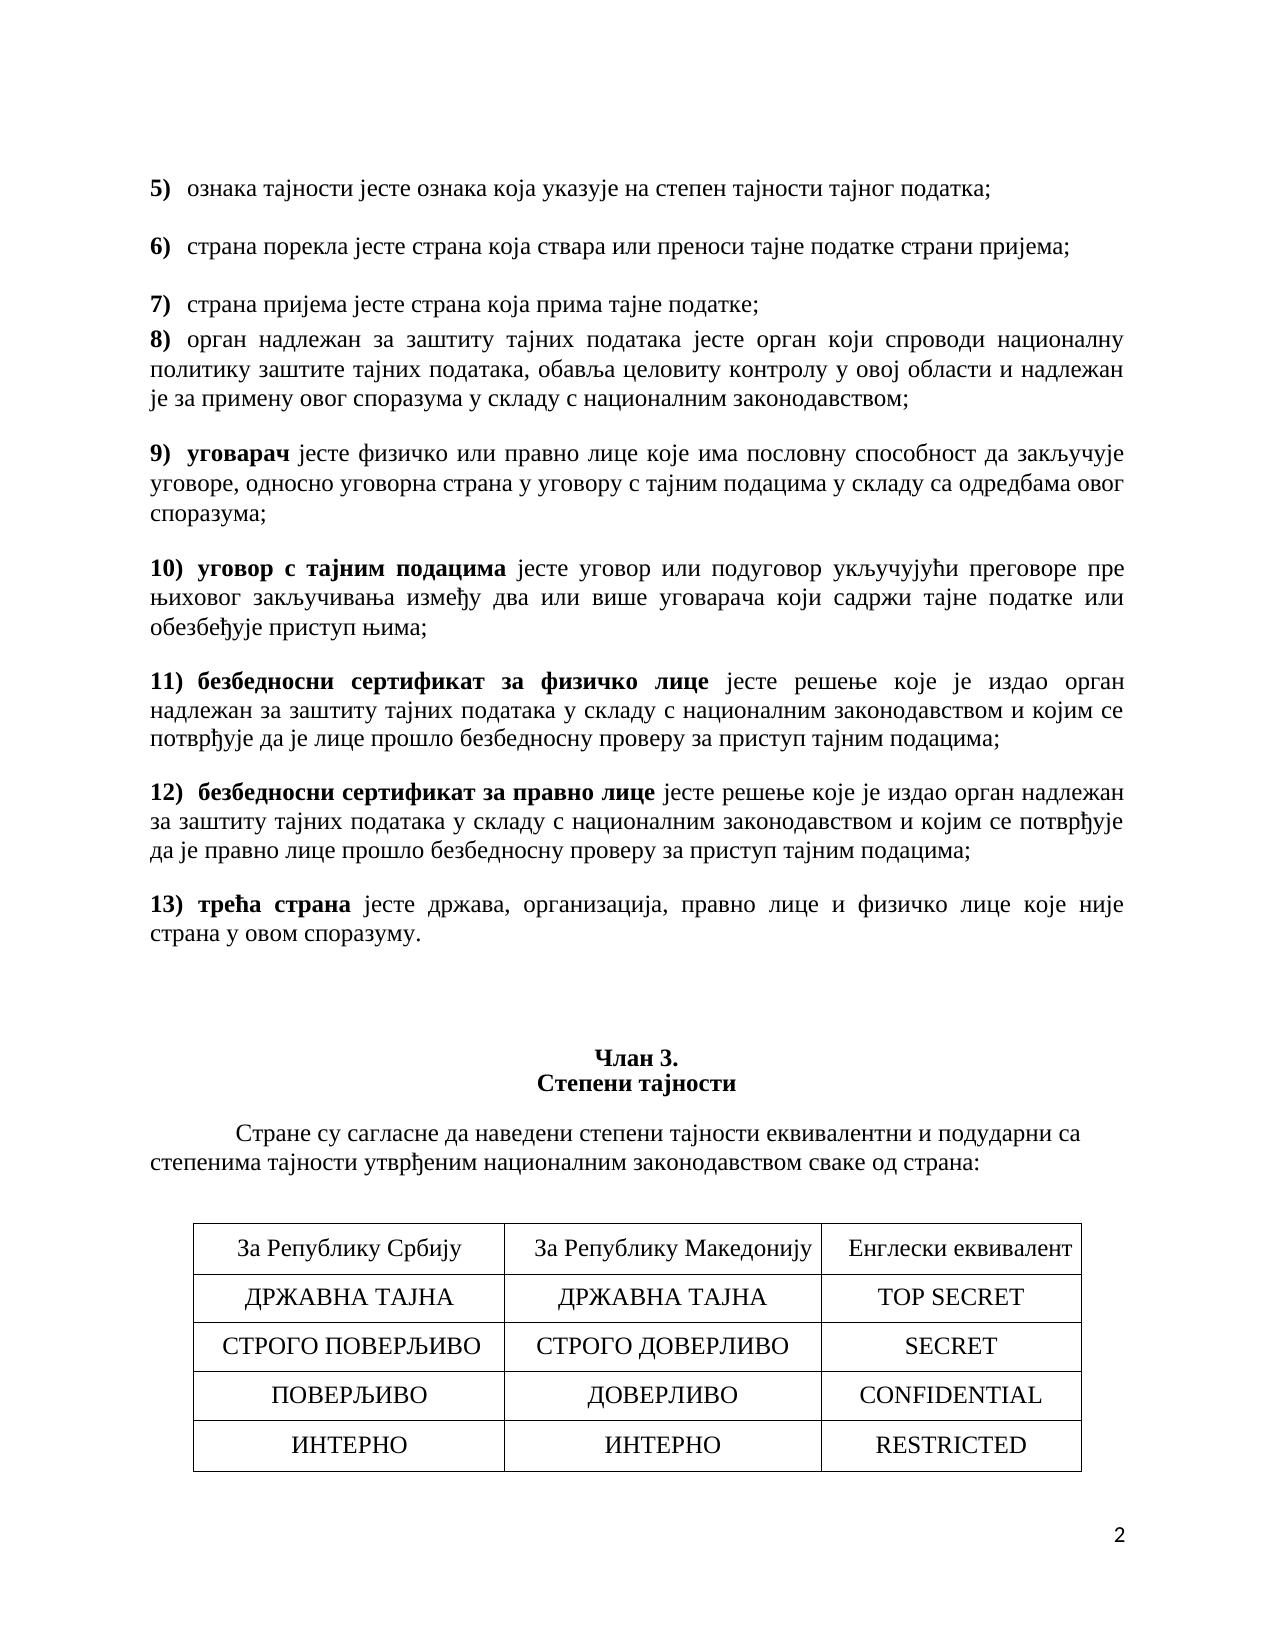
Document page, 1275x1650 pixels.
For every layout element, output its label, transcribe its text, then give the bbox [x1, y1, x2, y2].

list безбедносни сертификат за правно лице јесте решење које је издао орган надлежан за заштиту тајних података у складу с националним законодавством и којим се потврђује да је правно лице прошло безбедносну проверу за приступ тајним подацима; [150, 777, 1125, 864]
table_cell CONFIDENTIAL [822, 1372, 1081, 1420]
text Степени тајности [150, 1072, 1123, 1097]
list уговарач јесте физичко или правно лице које има пословну способност да закључује уговоре, односно уговорна страна у уговору с тајним подацима у складу са одредбама овог споразума; [150, 437, 1125, 527]
table_cell СТРОГО ПОВЕРЉИВО [194, 1323, 504, 1371]
table_cell ДРЖАВНА ТАЈНА [194, 1275, 504, 1322]
table_cell ИНТЕРНО [194, 1421, 504, 1471]
table_cell ДРЖАВНА ТАЈНА [505, 1275, 821, 1322]
table_header За Републику Македонију [505, 1224, 821, 1274]
table_cell СТРОГО ДОВЕРЛИВО [505, 1323, 821, 1371]
list страна пријема јесте страна која прима тајне податке; [150, 266, 1125, 324]
table_cell TOP SECRET [822, 1275, 1081, 1322]
list ознака тајности јесте ознака која указује на степен тајности тајног податка; [150, 150, 1125, 208]
table_cell ПОВЕРЉИВО [194, 1372, 504, 1420]
table_header Енглески еквивалент [822, 1224, 1081, 1274]
table_cell ДОВЕРЛИВО [505, 1372, 821, 1420]
table_header За Републику Србију [194, 1224, 504, 1274]
list трећа страна јесте држава, организација, правно лице и физичко лице које није страна у овом споразуму. [150, 889, 1125, 947]
table_cell SECRET [822, 1323, 1081, 1371]
table_cell ИНТЕРНО [505, 1421, 821, 1471]
list уговор с тајним подацима јесте уговор или подуговор укључујући преговоре пре њиховог закључивања између два или више уговарача који садржи тајне податке или обезбеђује приступ њима; [150, 552, 1125, 641]
table_cell RESTRICTED [822, 1421, 1081, 1471]
list орган надлежан за заштиту тајних података јесте орган који спроводи националну политику заштите тајних података, обавља целовиту контролу у овој области и надлежан је за примену овог споразума у складу с националним законодавством; [150, 324, 1125, 412]
list безбедносни сертификат за физичко лице јесте решење које је издао орган надлежан за заштиту тајних података у складу с националним законодавством и којим се потврђује да је лице прошло безбедносну проверу за приступ тајним подацима; [150, 667, 1125, 752]
text Члан 3. [150, 1047, 1123, 1072]
list страна порекла јесте страна која ствара или преноси тајне податке страни пријема; [150, 208, 1125, 266]
text Стране су сагласне да наведени степени тајности еквивалентни и подударни са степенима тајности утврђеним националним законодавством сваке од страна: [150, 1118, 1125, 1176]
